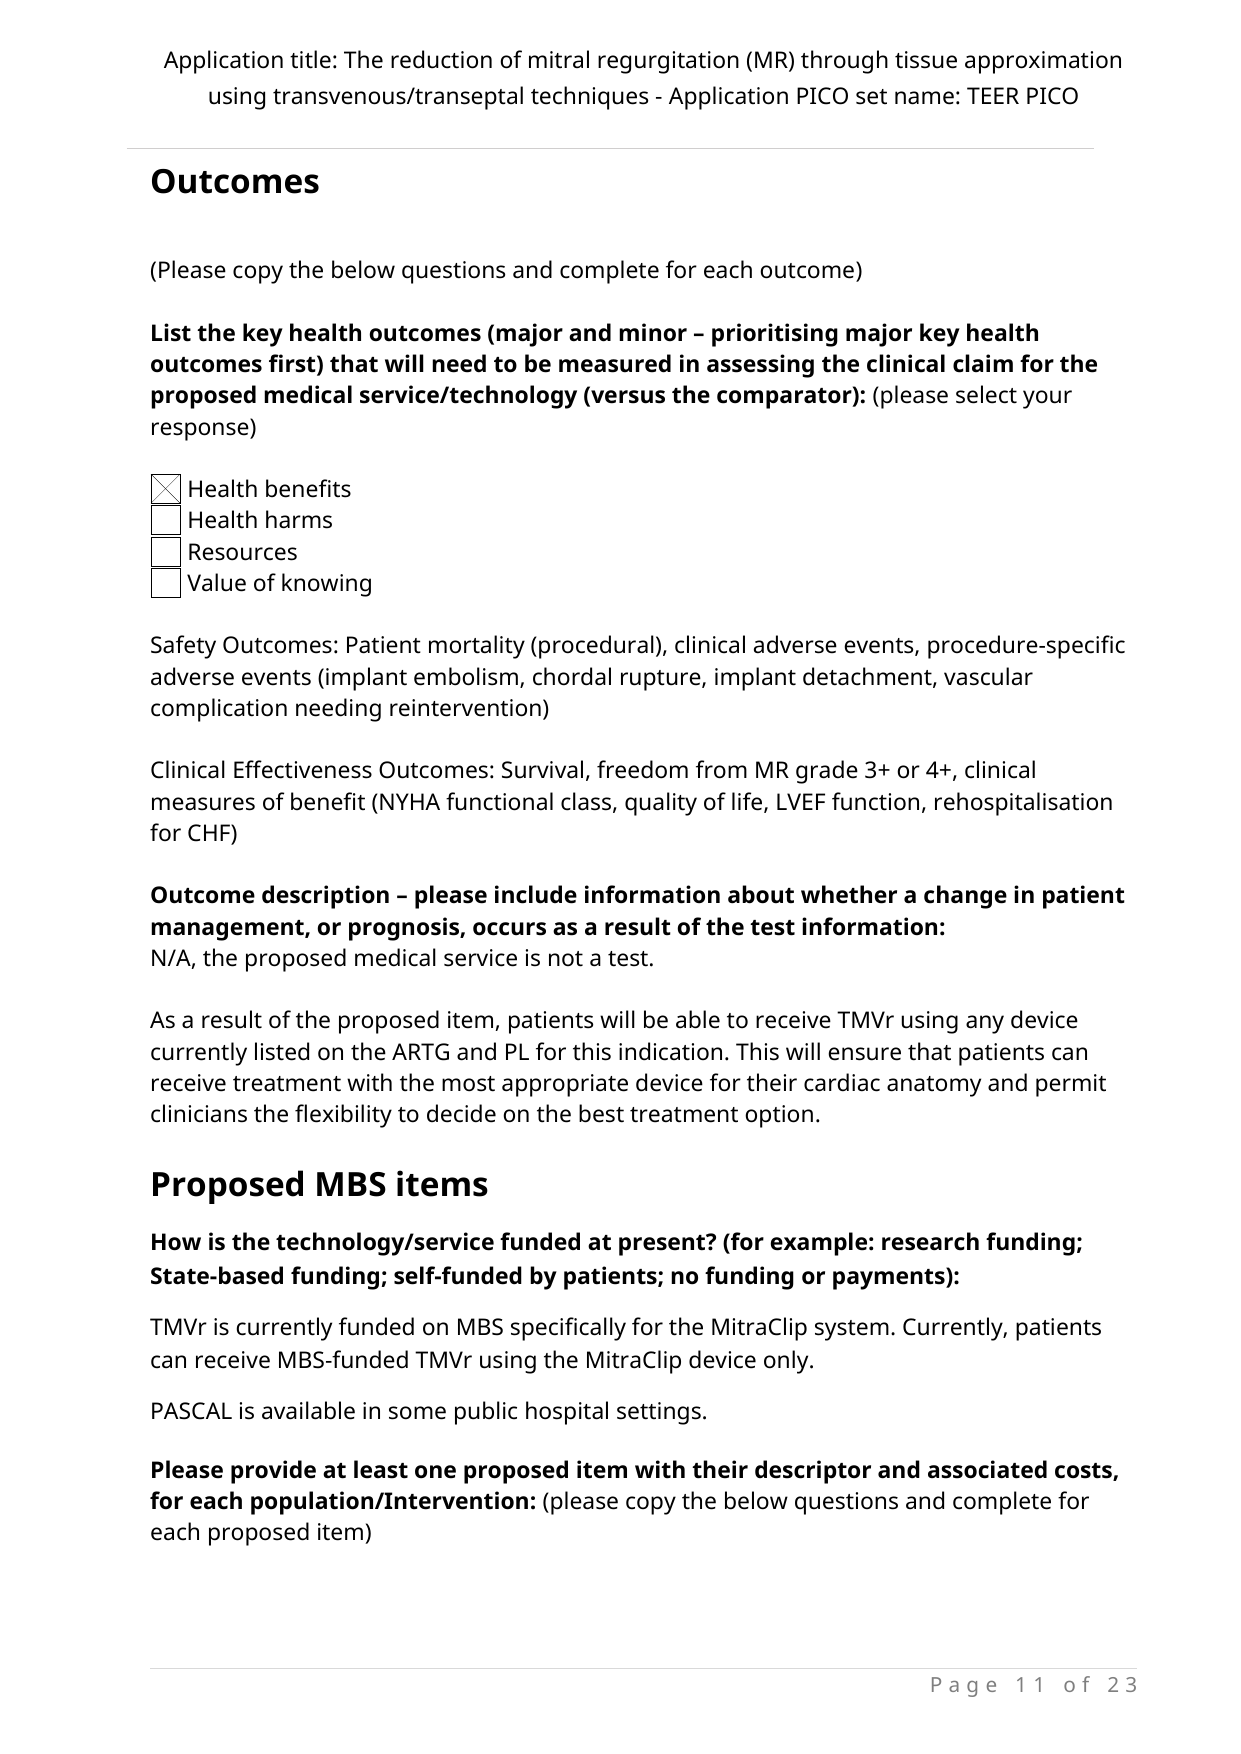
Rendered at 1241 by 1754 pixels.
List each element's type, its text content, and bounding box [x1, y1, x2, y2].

text Value of knowing [150, 567, 1137, 598]
text PASCAL is available in some public hospital settings. [150, 1394, 1137, 1426]
text (Please copy the below questions and complete for each outcome) [150, 254, 1137, 286]
text Health benefits [150, 473, 1137, 504]
text List the key health outcomes (major and minor – prioritising major key health outcomes first) that will need to be measured in assessing the clinical claim for the proposed medical service/technology (versus the comparator): (please select your response) [150, 317, 1137, 442]
text Please provide at least one proposed item with their descriptor and associated costs, for each population/Intervention: (please copy the below questions and complete for each proposed item) [150, 1454, 1137, 1548]
text N/A, the proposed medical service is not a test. [150, 942, 1137, 973]
text Clinical Effectiveness Outcomes: Survival, freedom from MR grade 3+ or 4+, clinical measures of benefit (NYHA functional class, quality of life, LVEF function, rehospitalisation for CHF) [150, 754, 1137, 848]
text Proposed MBS items [150, 1161, 1137, 1206]
text Resources [150, 536, 1137, 567]
text Safety Outcomes: Patient mortality (procedural), clinical adverse events, procedure-specific adverse events (implant embolism, chordal rupture, implant detachment, vascular complication needing reintervention) [150, 629, 1137, 723]
text Outcomes [150, 157, 1137, 203]
text TMVr is currently funded on MBS specifically for the MitraClip system. Currently, patients can receive MBS-funded TMVr using the MitraClip device only. [150, 1310, 1137, 1375]
text Health harms [150, 504, 1137, 536]
text Outcome description – please include information about whether a change in patient management, or prognosis, occurs as a result of the test information: [150, 879, 1137, 942]
text How is the technology/service funded at present? (for example: research funding; State-based funding; self-funded by patients; no funding or payments): [150, 1226, 1137, 1291]
text As a result of the proposed item, patients will be able to receive TMVr using any device currently listed on the ARTG and PL for this indication. This will ensure that patients can receive treatment with the most appropriate device for their cardiac anatomy and permit clinicians the flexibility to decide on the best treatment option. [150, 1004, 1137, 1129]
